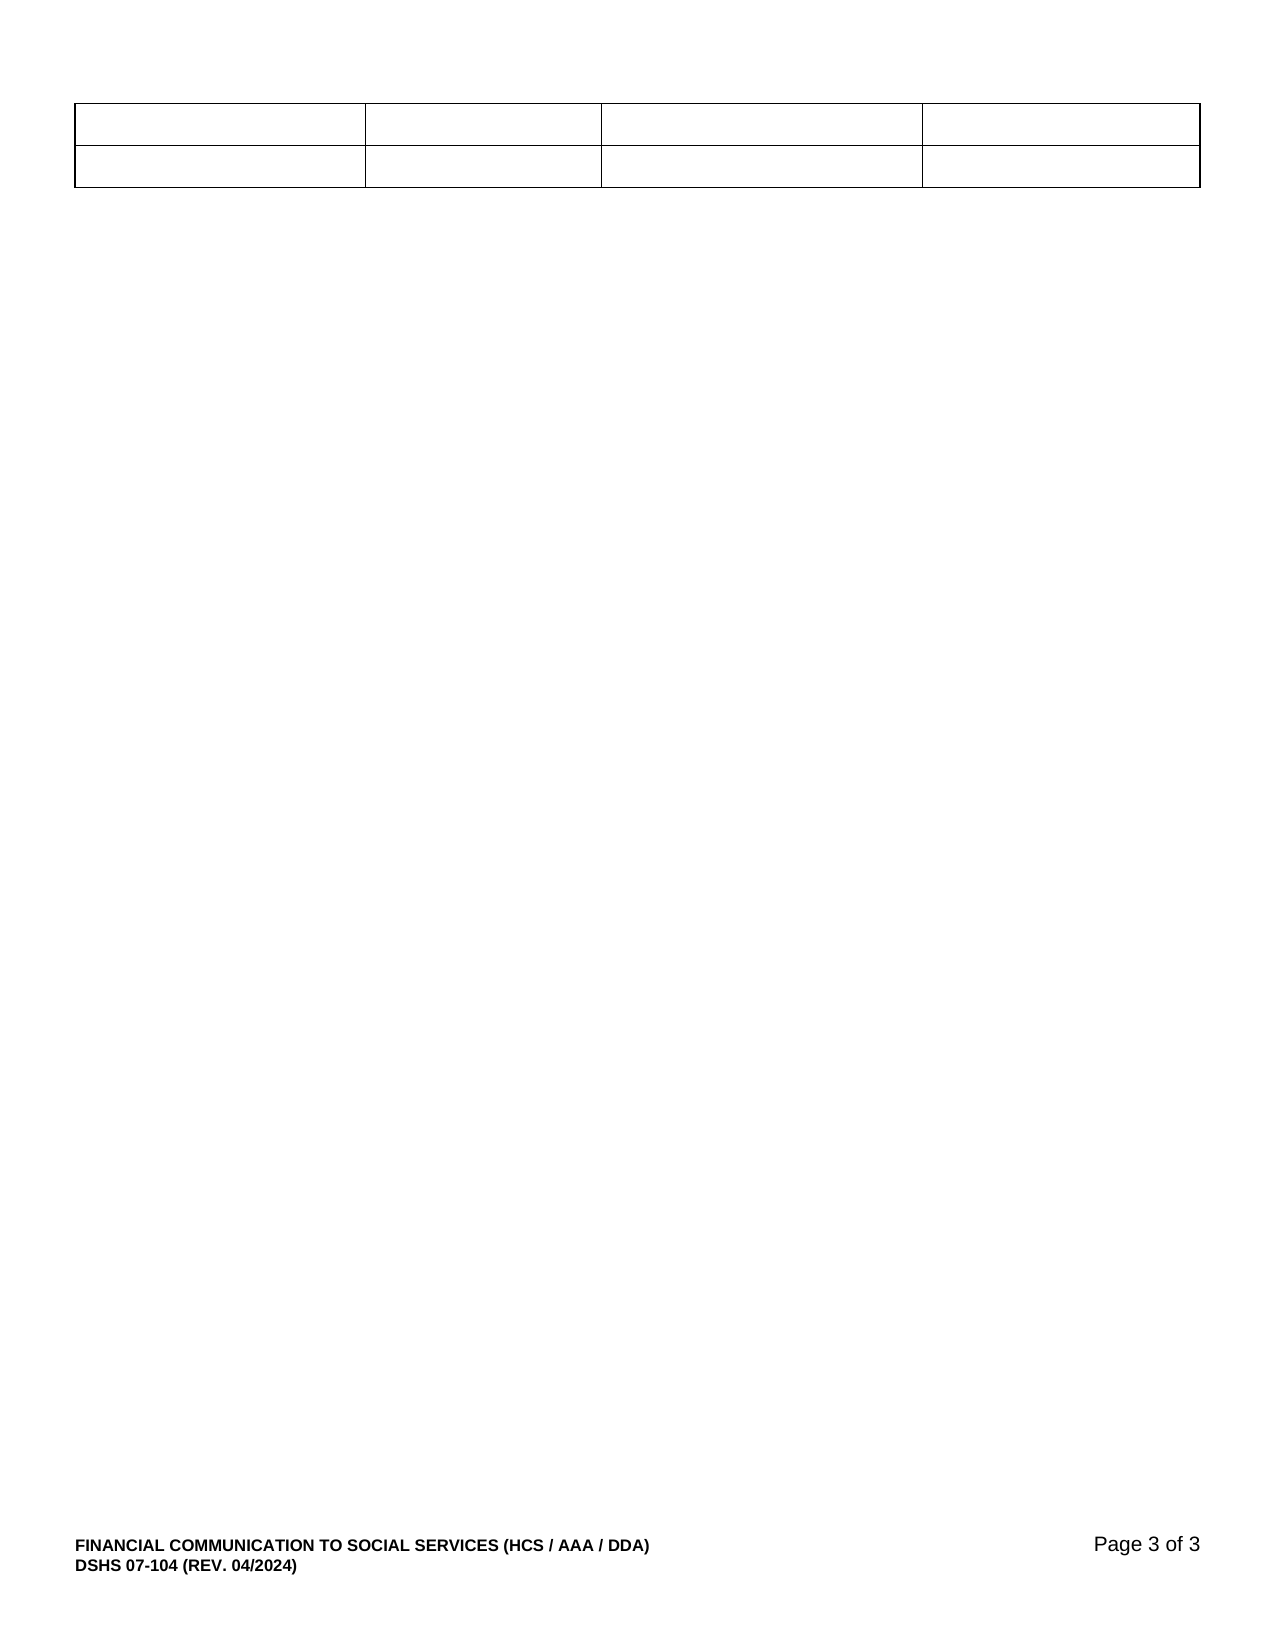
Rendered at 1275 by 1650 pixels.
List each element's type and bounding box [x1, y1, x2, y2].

table_cell [366, 104, 601, 145]
table_cell [923, 146, 1199, 187]
table_cell [366, 146, 601, 187]
table_cell [923, 104, 1199, 145]
table_cell [76, 104, 365, 145]
table_cell [602, 104, 922, 145]
table_cell [602, 146, 922, 187]
table_cell [76, 146, 365, 187]
